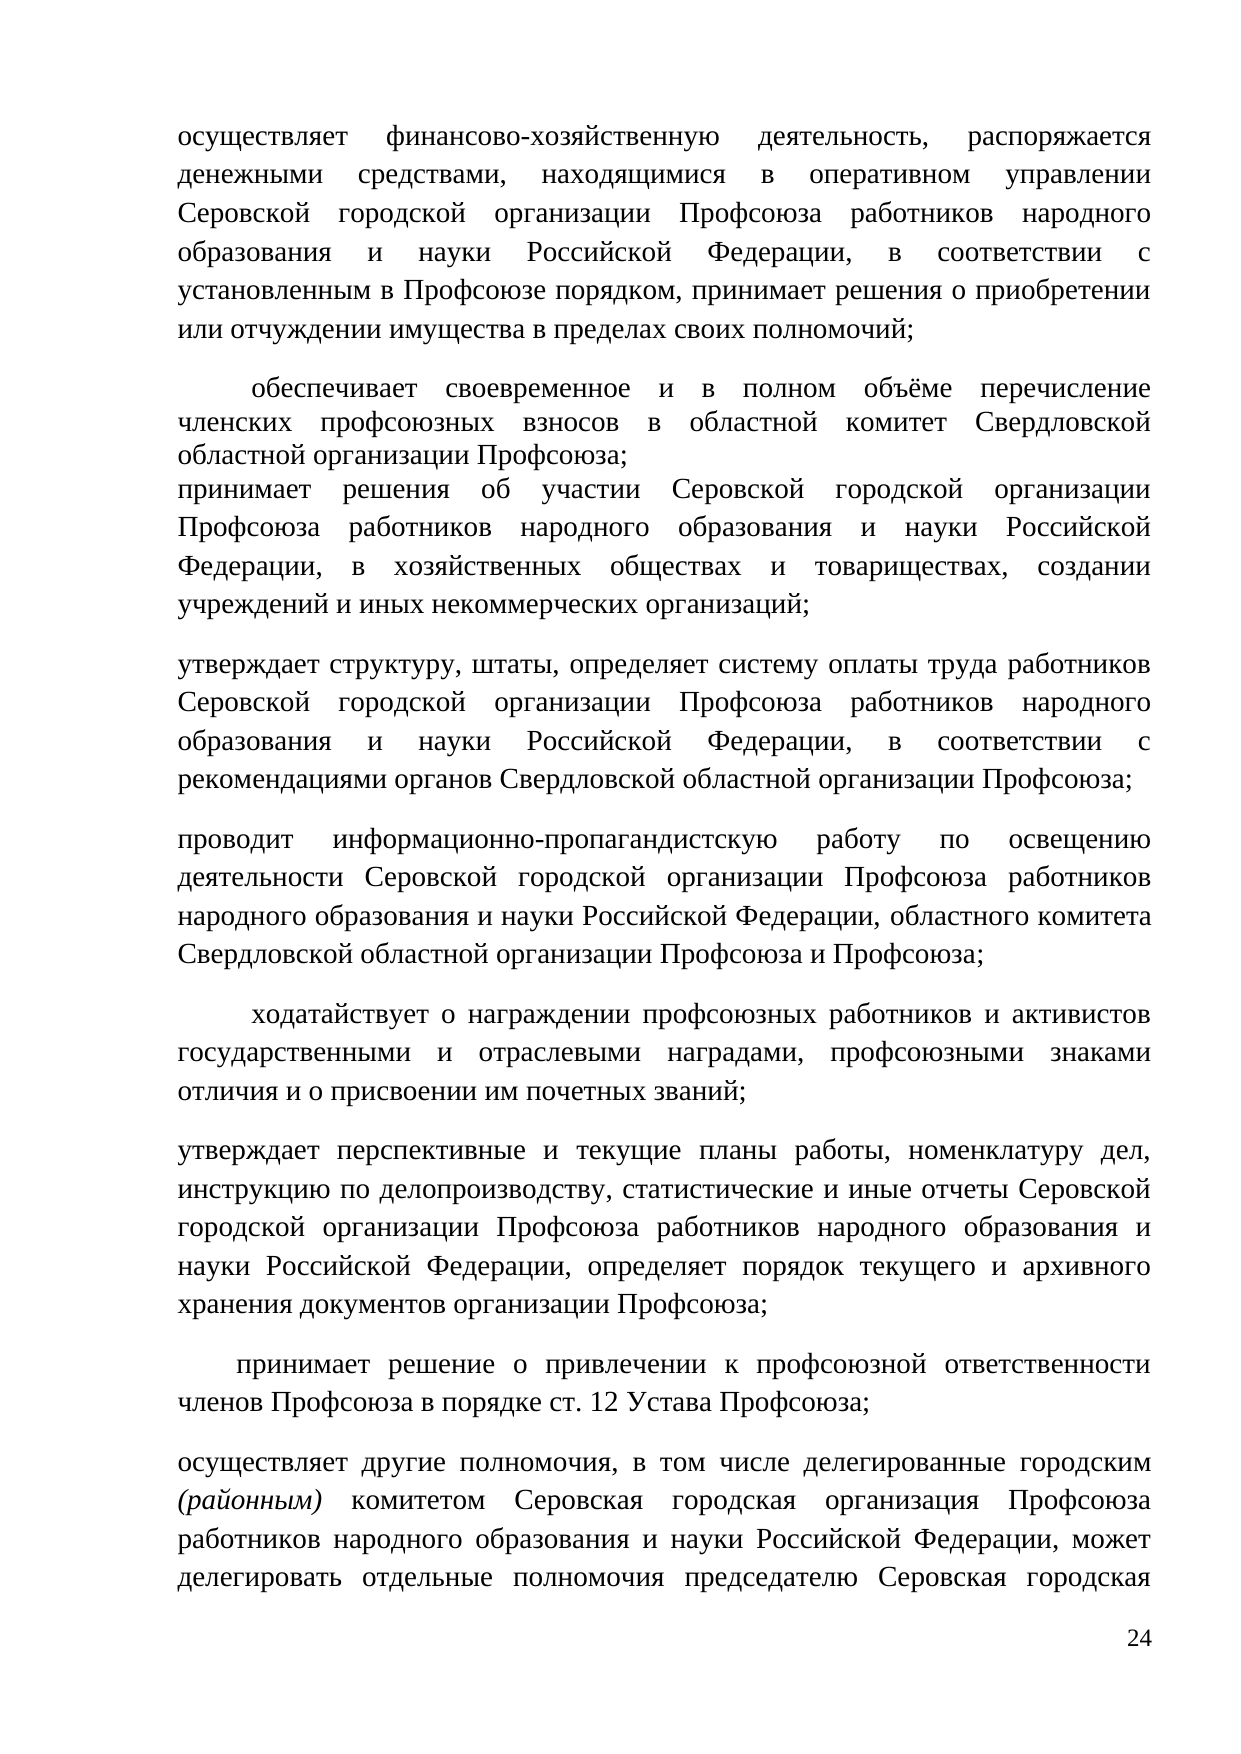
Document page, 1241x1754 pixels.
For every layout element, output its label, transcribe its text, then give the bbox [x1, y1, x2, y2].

text принимает решение о привлечении к профсоюзной ответственности членов Профсоюза в порядке ст. 12 Устава Профсоюза; [177, 1346, 1152, 1418]
text проводит информационно-пропагандистскую работу по освещению деятельности Серовской городской организации Профсоюза работников народного образования и науки Российской Федерации, областного комитета Свердловской областной организации Профсоюза и Профсоюза; [177, 821, 1152, 970]
text утверждает перспективные и текущие планы работы, номенклатуру дел, инструкцию по делопроизводству, статистические и иные отчеты Серовской городской организации Профсоюза работников народного образования и науки Российской Федерации, определяет порядок текущего и архивного хранения документов организации Профсоюза; [177, 1132, 1152, 1320]
text ходатайствует о награждении профсоюзных работников и активистов государственными и отраслевыми наградами, профсоюзными знаками отличия и о присвоении им почетных званий; [177, 996, 1152, 1106]
text обеспечивает своевременное и в полном объёме перечисление членских профсоюзных взносов в областной комитет Свердловской областной организации Профсоюза; [177, 370, 1152, 471]
text принимает решения об участии Серовской городской организации Профсоюза работников народного образования и науки Российской Федерации, в хозяйственных обществах и товариществах, создании учреждений и иных некоммерческих организаций; [177, 471, 1152, 620]
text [177, 1444, 1152, 1593]
text утверждает структуру, штаты, определяет систему оплаты труда работников Серовской городской организации Профсоюза работников народного образования и науки Российской Федерации, в соответствии с рекомендациями органов Свердловской областной организации Профсоюза; [177, 646, 1152, 795]
text осуществляет финансово-хозяйственную деятельность, распоряжается денежными средствами, находящимися в оперативном управлении Серовской городской организации Профсоюза работников народного образования и науки Российской Федерации, в соответствии с установленным в Профсоюзе порядком, принимает решения о приобретении или отчуждении имущества в пределах своих полномочий; [177, 118, 1152, 344]
